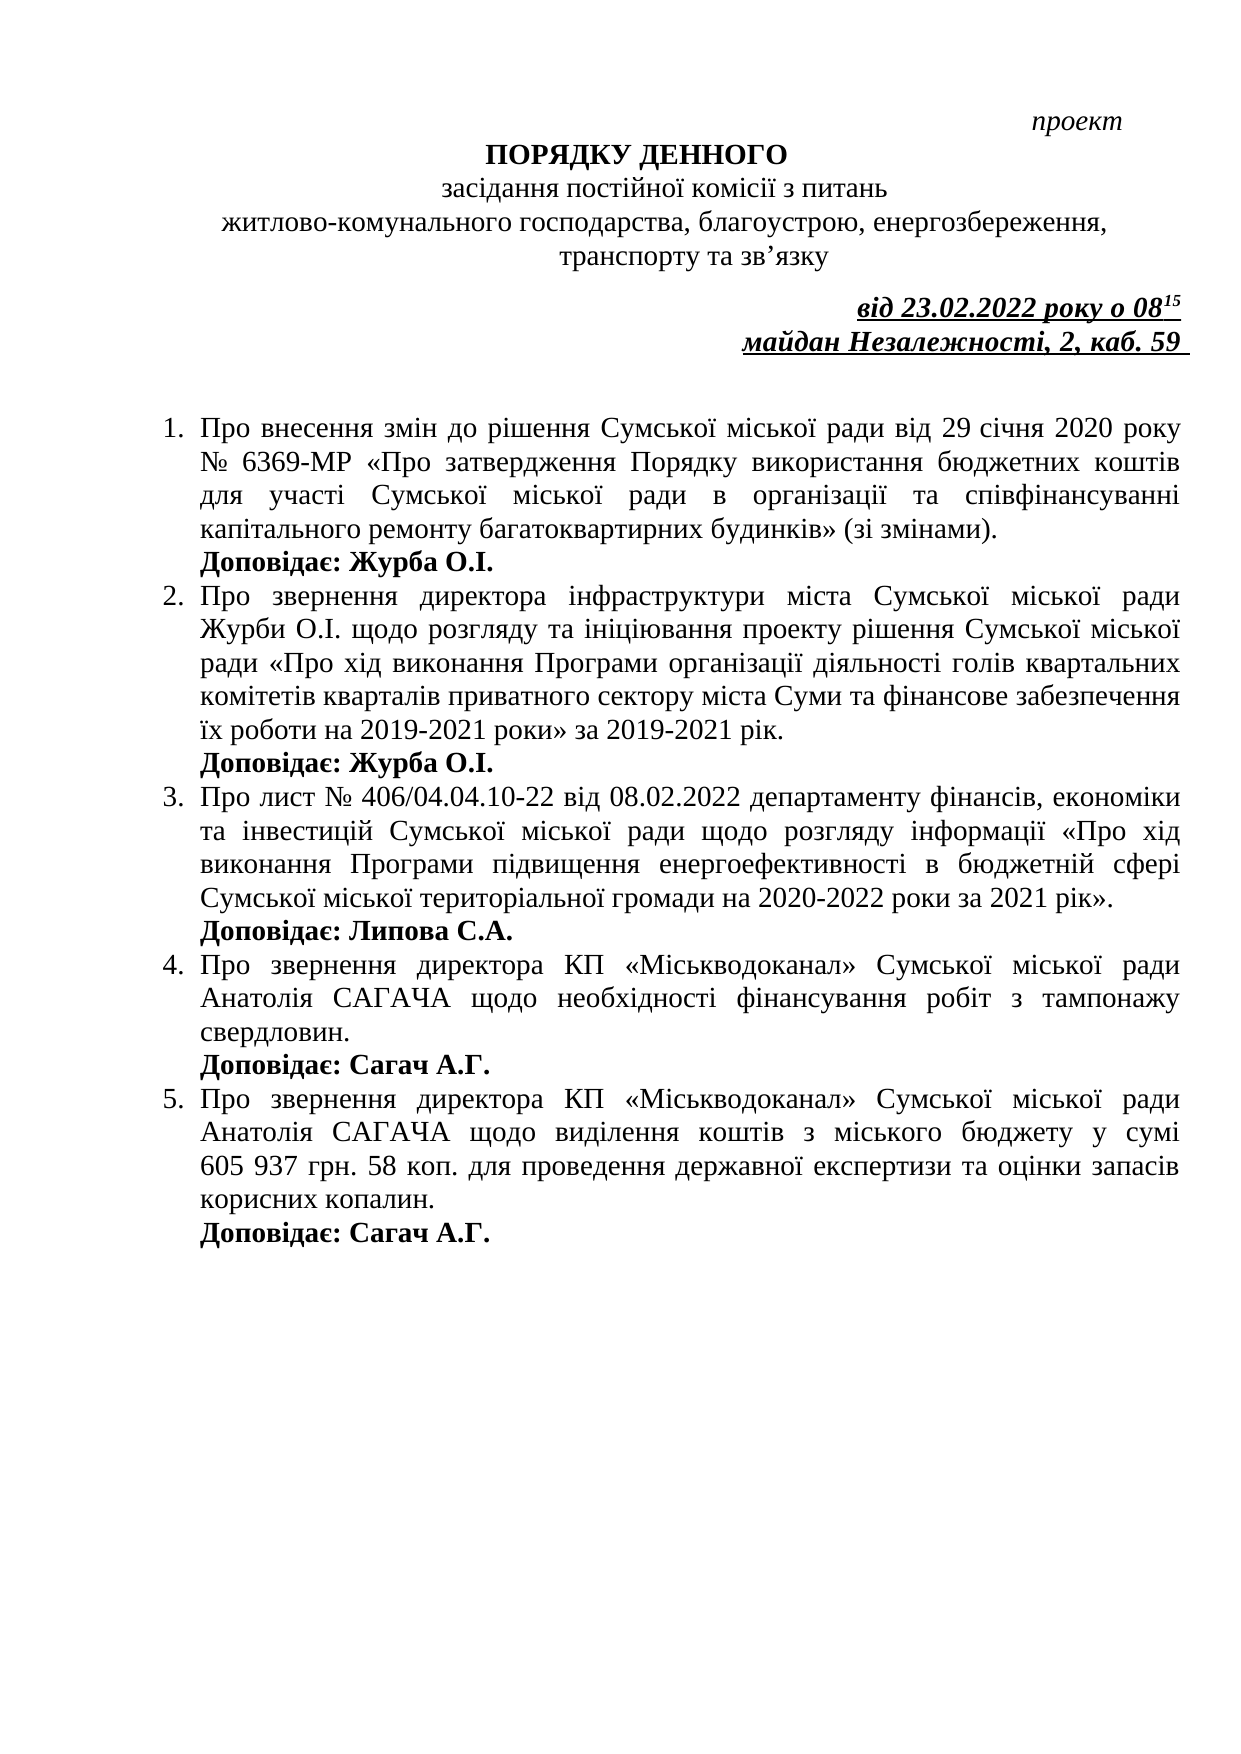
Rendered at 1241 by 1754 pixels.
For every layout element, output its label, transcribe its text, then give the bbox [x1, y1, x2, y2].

list Про внесення змін до рішення Сумської міської ради від 29 січня 2020 року № 6369-МР «Про затвердження Порядку використання бюджетних коштів для участі Сумської міської ради в організації та співфінансуванні капітального ремонту багатоквартирних будинків» (зі змінами). [162, 410, 1181, 544]
list Про лист № 406/04.04.10-22 від 08.02.2022 департаменту фінансів, економіки та інвестицій Сумської міської ради щодо розгляду інформації «Про хід виконання Програми підвищення енергоефективності в бюджетній сфері Сумської міської територіальної громади на 2020-2022 роки за 2021 рік». [162, 779, 1181, 913]
text Доповідає: Журба О.І. [200, 746, 1181, 779]
list Доповідає: Сагач А.Г. [200, 1047, 1181, 1081]
list Про звернення директора КП «Міськводоканал» Сумської міської ради Анатолія САГАЧА щодо виділення коштів з міського бюджету у сумі 605 937 грн. 58 коп. для проведення державної експертизи та оцінки запасів корисних копалин. [162, 1081, 1181, 1215]
text засідання постійної комісії з питань [148, 171, 1181, 204]
text Доповідає: Липова С.А. [200, 913, 1181, 947]
text від 23.02.2022 року о 0815 [148, 290, 1181, 324]
list Про звернення директора інфраструктури міста Сумської міської ради Журби О.І. щодо розгляду та ініціювання проекту рішення Сумської міської ради «Про хід виконання Програми організації діяльності голів квартальних комітетів кварталів приватного сектору міста Суми та фінансове забезпечення їх роботи на 2019-2021 роки» за 2019-2021 рік. [162, 578, 1181, 746]
text житлово-комунального господарства, благоустрою, енергозбереження, транспорту та зв’язку [148, 204, 1181, 271]
list Доповідає: Сагач А.Г. [200, 1215, 1181, 1249]
list Про звернення директора КП «Міськводоканал» Сумської міської ради Анатолія САГАЧА щодо необхідності фінансування робіт з тампонажу свердловин. [162, 947, 1181, 1047]
text майдан Незалежності, 2, каб. 59 [148, 324, 1181, 357]
text проект [103, 103, 1125, 137]
text ПОРЯДКУ ДЕННОГО [148, 137, 1125, 171]
text Доповідає: Журба О.І. [200, 544, 1181, 578]
